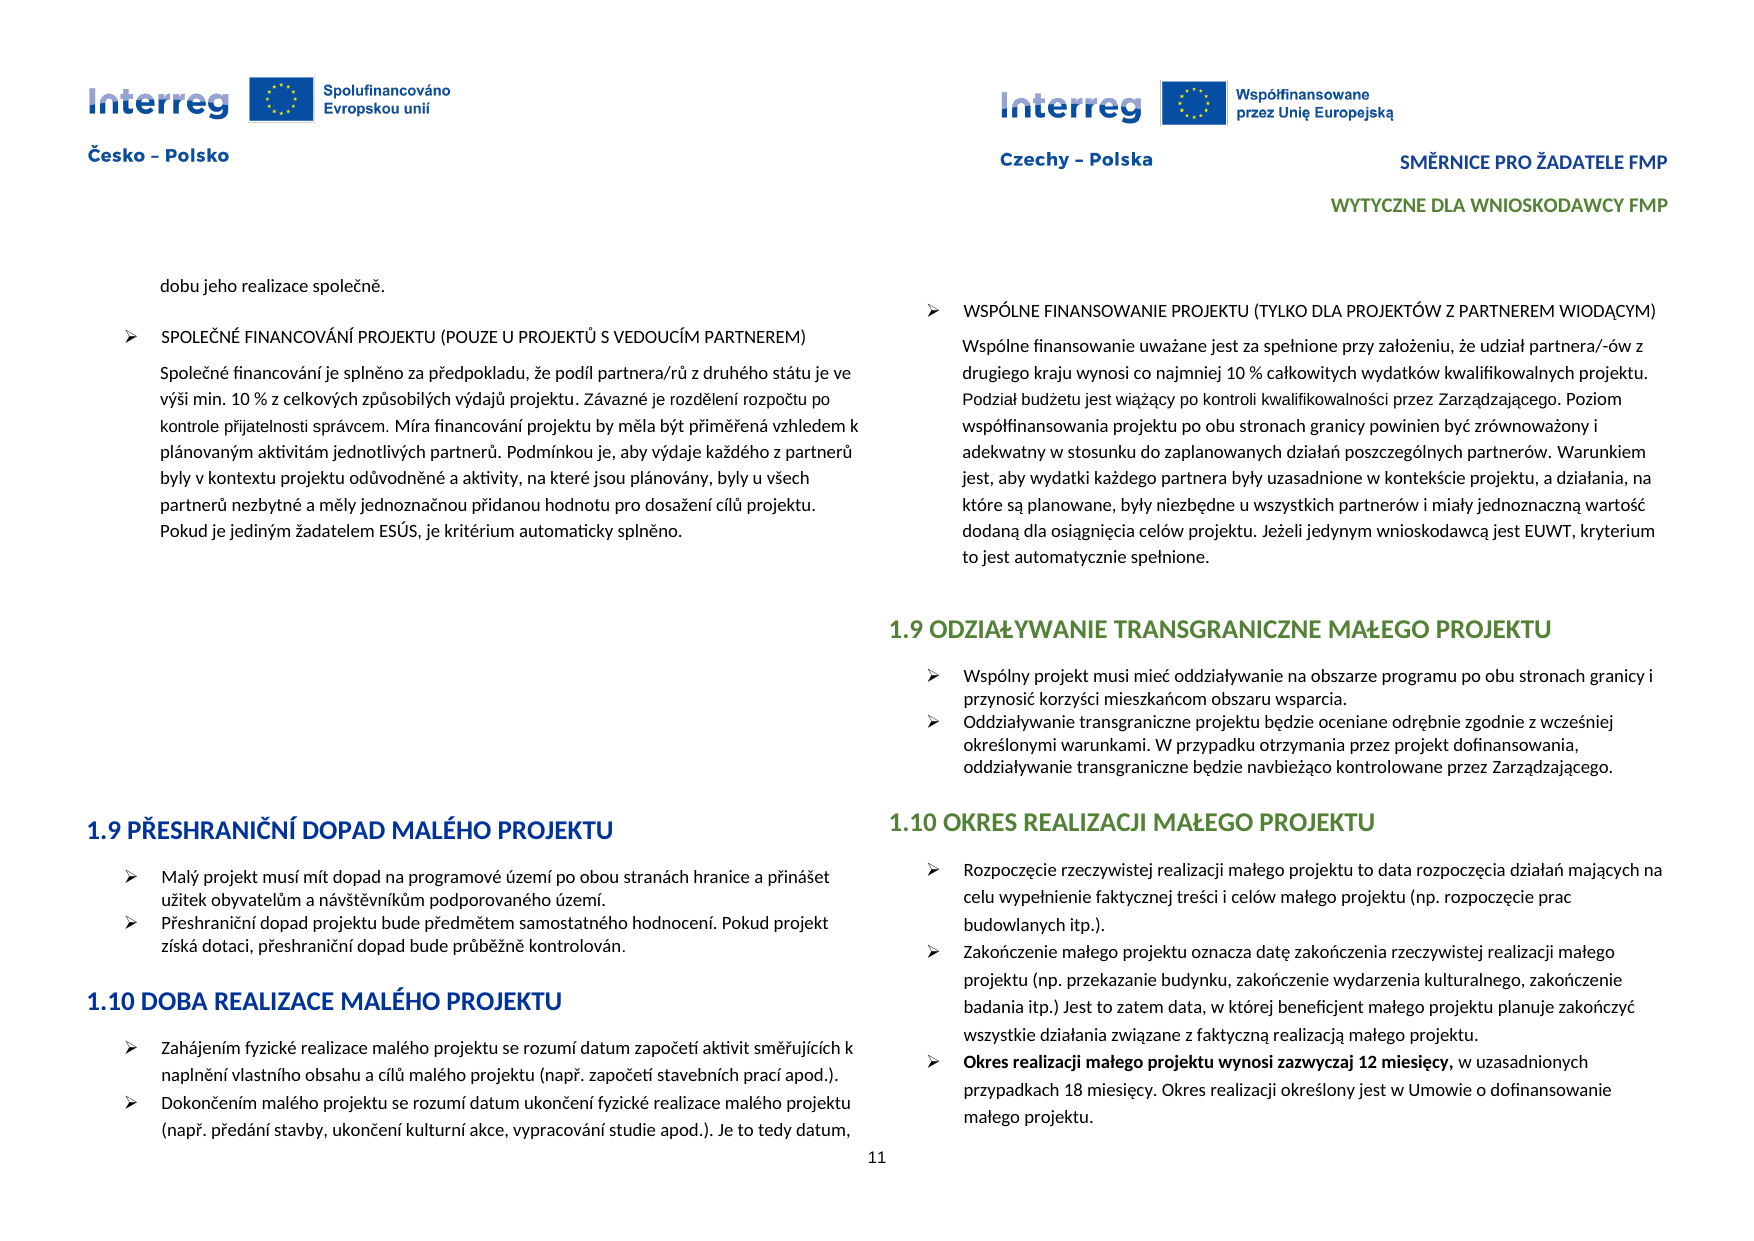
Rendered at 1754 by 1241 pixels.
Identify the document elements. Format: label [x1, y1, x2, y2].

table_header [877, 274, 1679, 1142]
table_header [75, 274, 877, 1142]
picture [998, 77, 1395, 170]
picture [86, 73, 452, 166]
